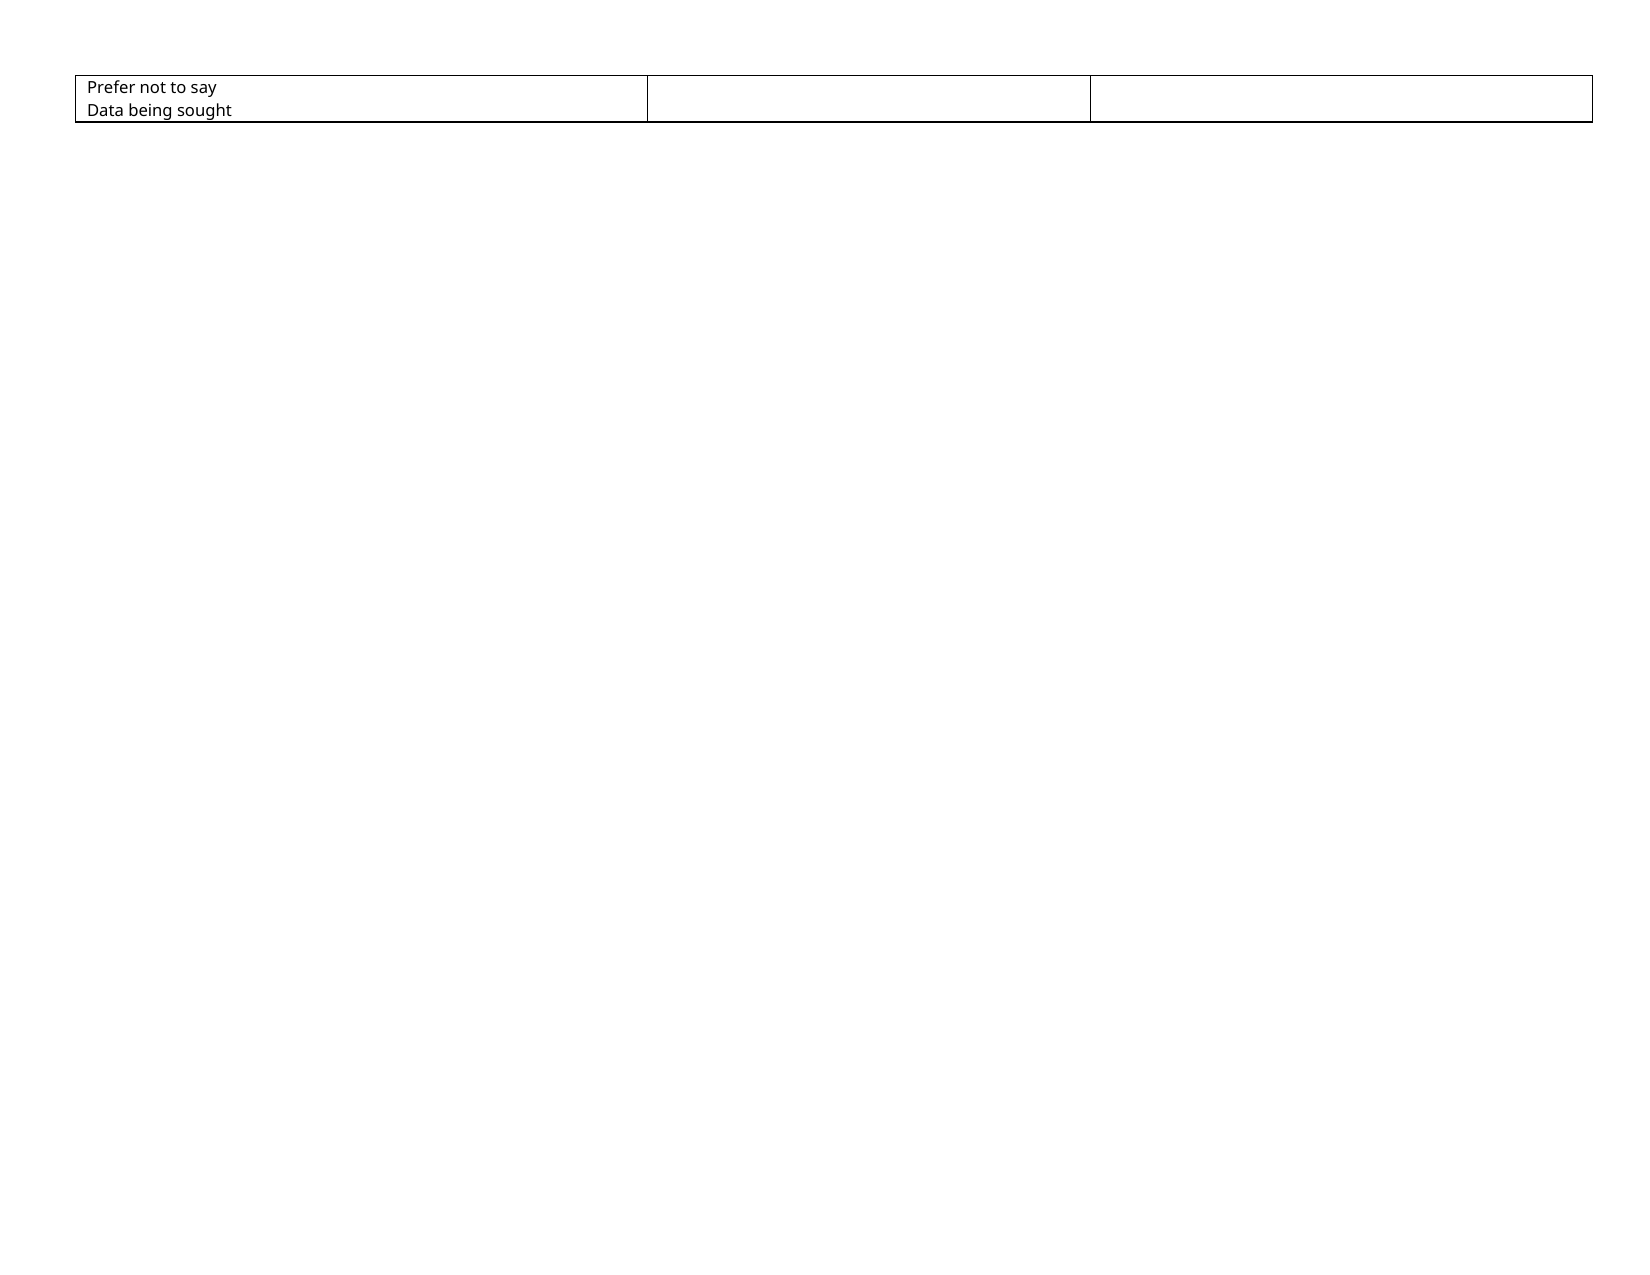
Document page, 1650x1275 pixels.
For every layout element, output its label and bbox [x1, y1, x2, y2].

table_cell [648, 76, 1090, 121]
table_cell [76, 76, 647, 121]
table_cell [1091, 76, 1592, 121]
